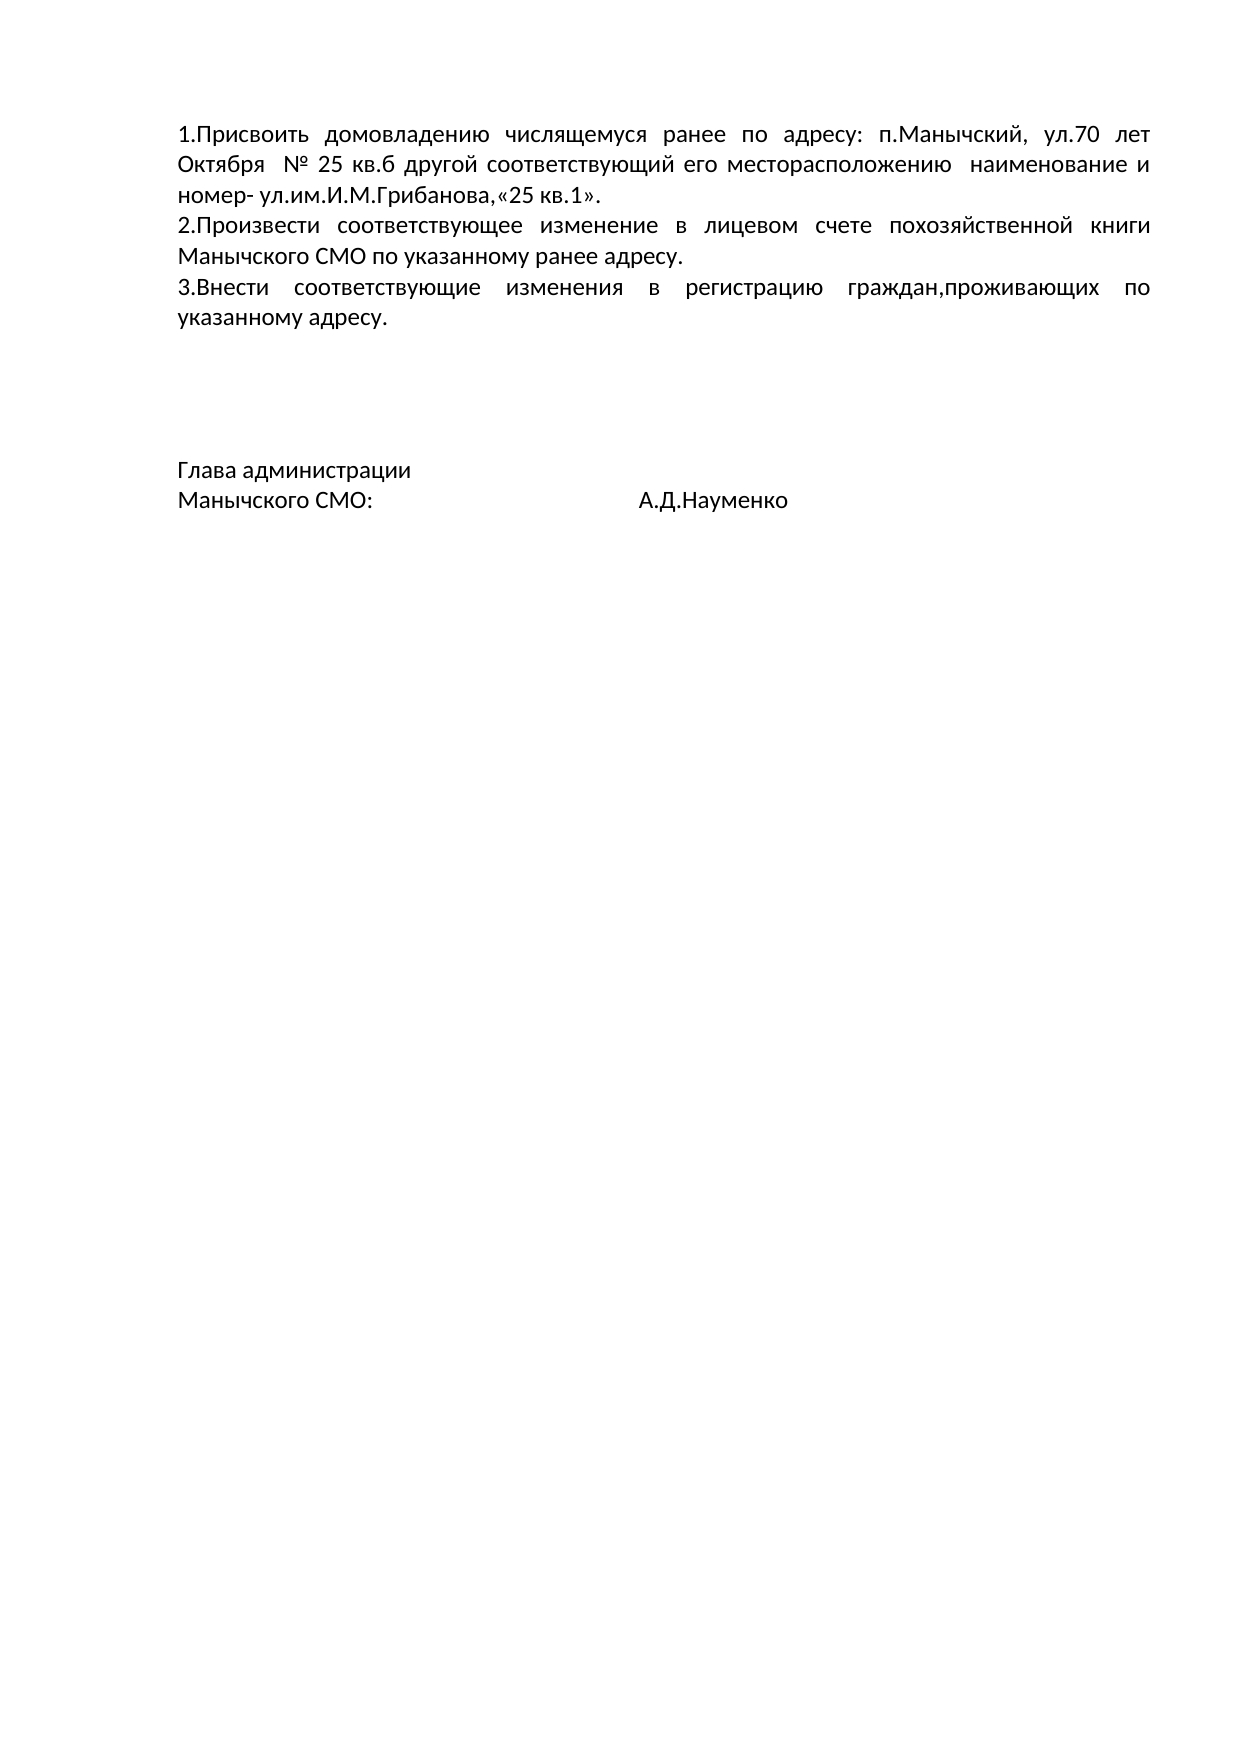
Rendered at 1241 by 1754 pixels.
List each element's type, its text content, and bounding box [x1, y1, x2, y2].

text Глава администрации [177, 454, 1152, 484]
text Манычского СМО: А.Д.Науменко [177, 484, 1152, 515]
text 3.Внести соответствующие изменения в регистрацию граждан,проживающих по указанному адресу. [177, 271, 1152, 332]
text 2.Произвести соответствующее изменение в лицевом счете похозяйственной книги Манычского СМО по указанному ранее адресу. [177, 210, 1152, 271]
text 1.Присвоить домовладению числящемуся ранее по адресу: п.Манычский, ул.70 лет Октября № 25 кв.б другой соответствующий его месторасположению наименование и номер- ул.им.И.М.Грибанова,«25 кв.1». [177, 118, 1152, 210]
